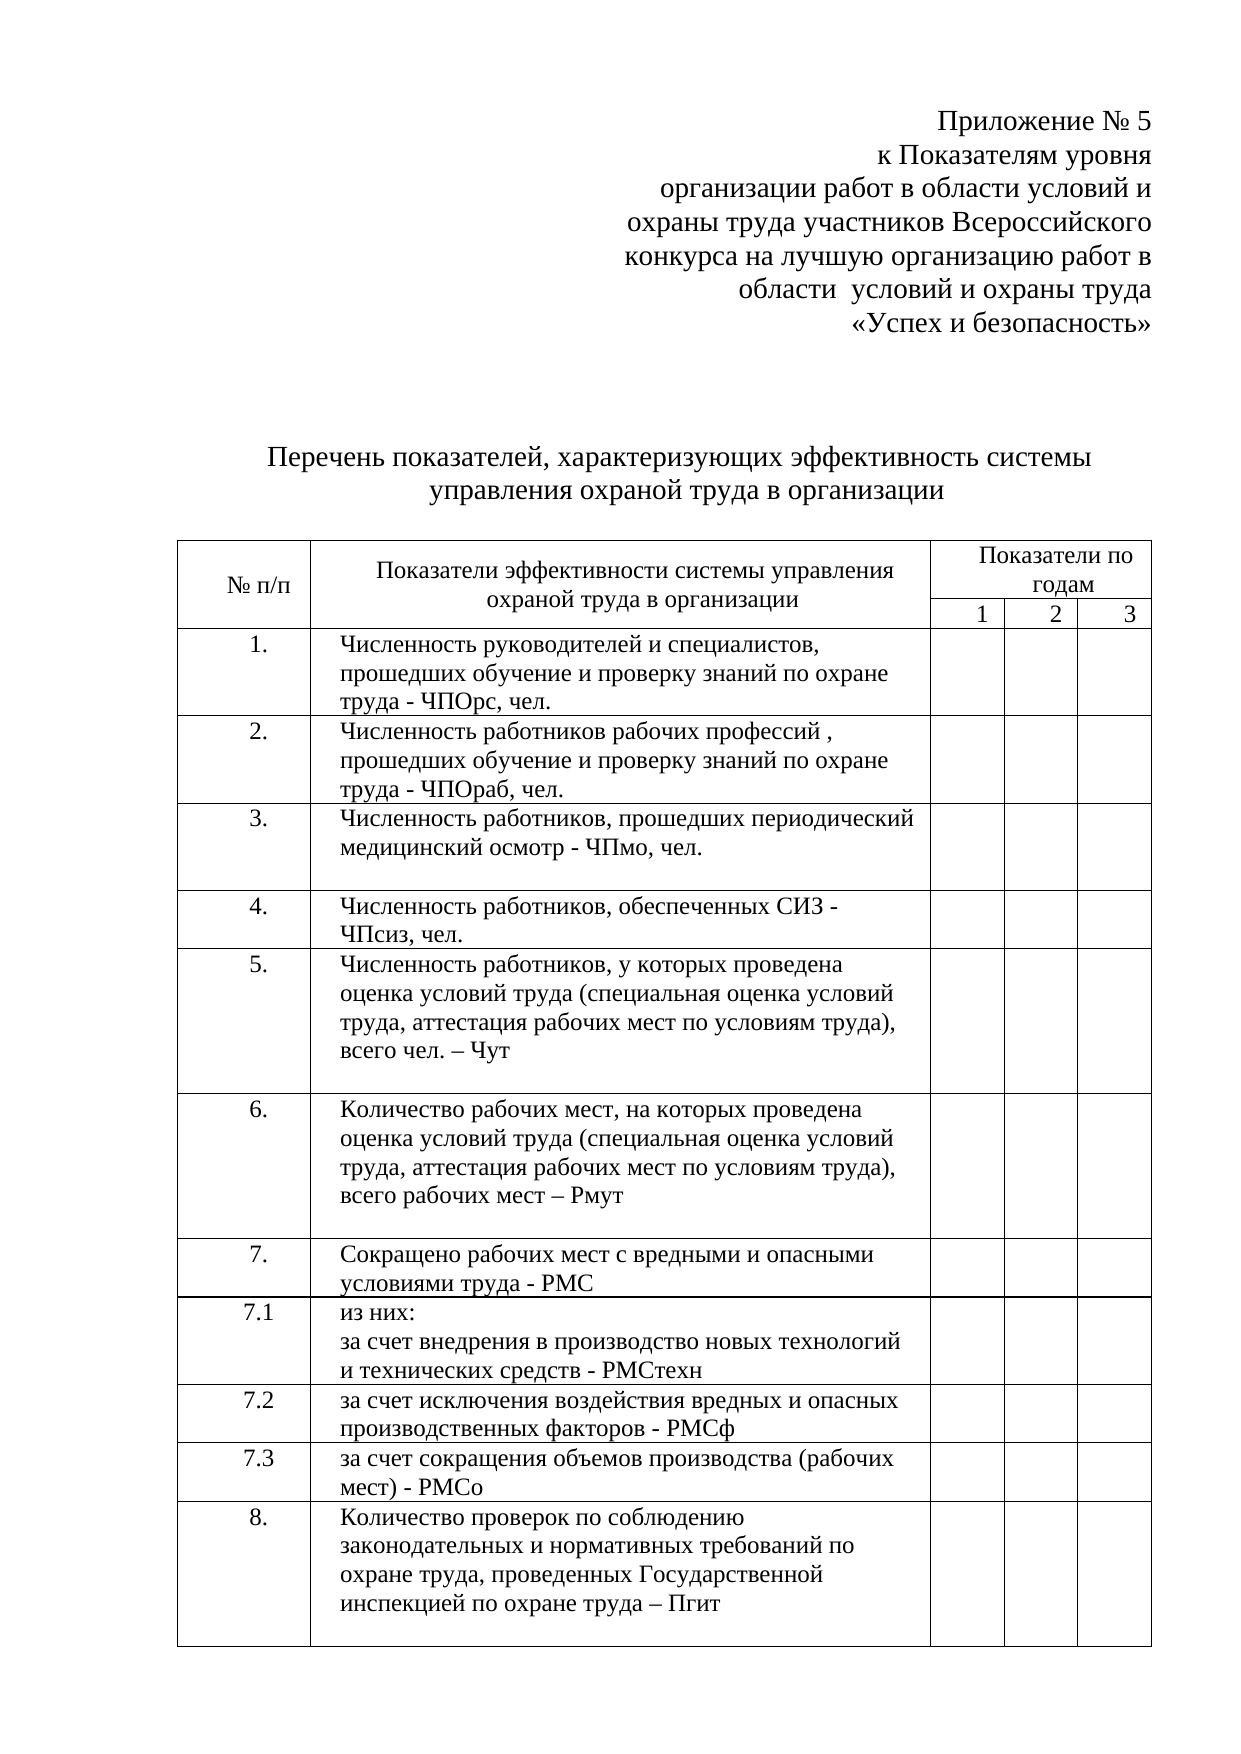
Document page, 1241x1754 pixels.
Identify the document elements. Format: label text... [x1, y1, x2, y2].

table_cell [1005, 1385, 1077, 1442]
table_cell 3. [178, 804, 310, 890]
table_cell [1005, 891, 1077, 948]
table_cell [1078, 949, 1151, 1093]
table_cell [1005, 1443, 1077, 1501]
table_cell [1005, 949, 1077, 1093]
table_cell [1005, 716, 1077, 802]
table_header № п/п [178, 541, 310, 628]
table_cell [931, 949, 1004, 1093]
table_cell за счет сокращения объемов производства (рабочих мест) - РМСо [311, 1443, 930, 1501]
table_cell [931, 891, 1004, 948]
table_cell [931, 1385, 1004, 1442]
table_cell [1078, 629, 1151, 715]
table_cell Численность работников рабочих профессий , прошедших обучение и проверку знаний по охране труда - ЧПОраб, чел. [311, 716, 930, 802]
table_cell [1005, 1239, 1077, 1296]
table_cell Численность работников, у которых проведена оценка условий труда (специальная оценка условий труда, аттестация рабочих мест по условиям труда), всего чел. – Чут [311, 949, 930, 1093]
table_cell [931, 1502, 1004, 1646]
table_cell Численность работников, прошедших периодический медицинский осмотр - ЧПмо, чел. [311, 804, 930, 890]
table_header Показатели по годам [931, 541, 1151, 598]
table_cell [1078, 1385, 1151, 1442]
table_cell 1 [931, 599, 1004, 628]
table_cell 1. [178, 629, 310, 715]
table_cell [931, 1298, 1004, 1384]
table_cell 7.2 [178, 1385, 310, 1442]
table_cell [1005, 804, 1077, 890]
table_cell [931, 629, 1004, 715]
table_cell [1078, 1443, 1151, 1501]
text к Показателям уровня организации работ в области условий и охраны труда участников Всероссийского конкурса на лучшую организацию работ в области условий и охраны труда «Успех и безопасность» [576, 137, 1152, 338]
table_cell [931, 804, 1004, 890]
table_cell 7. [178, 1239, 310, 1296]
table_cell [1078, 1298, 1151, 1384]
table_cell 7.1 [178, 1298, 310, 1384]
table_cell Численность работников, обеспеченных СИЗ - ЧПсиз, чел. [311, 891, 930, 948]
table_cell [931, 1094, 1004, 1238]
table_cell за счет исключения воздействия вредных и опасных производственных факторов - РМСф [311, 1385, 930, 1442]
table_cell [1005, 1502, 1077, 1646]
table_cell 8. [178, 1502, 310, 1646]
table_cell 6. [178, 1094, 310, 1238]
table_cell Сокращено рабочих мест с вредными и опасными условиями труда - РМС [311, 1239, 930, 1296]
table_cell [931, 1443, 1004, 1501]
table_cell [1005, 1298, 1077, 1384]
table_header Показатели эффективности системы управления охраной труда в организации [311, 541, 930, 628]
table_cell [931, 716, 1004, 802]
table_cell 2 [1005, 599, 1077, 628]
table_cell [1078, 804, 1151, 890]
table_cell [1005, 1094, 1077, 1238]
table_cell [1005, 629, 1077, 715]
table_cell [1078, 716, 1151, 802]
table_cell 7.3 [178, 1443, 310, 1501]
text Приложение № 5 [207, 103, 1152, 137]
table_cell [1078, 1094, 1151, 1238]
table_cell 4. [178, 891, 310, 948]
table_cell [1078, 891, 1151, 948]
table_cell [1078, 1239, 1151, 1296]
table_cell 2. [178, 716, 310, 802]
table_cell Численность руководителей и специалистов, прошедших обучение и проверку знаний по охране труда - ЧПОрс, чел. [311, 629, 930, 715]
table_cell 5. [178, 949, 310, 1093]
table_cell [1078, 1502, 1151, 1646]
table_cell Количество рабочих мест, на которых проведена оценка условий труда (специальная оценка условий труда, аттестация рабочих мест по условиям труда), всего рабочих мест – Рмут [311, 1094, 930, 1238]
table_cell Количество проверок по соблюдению законодательных и нормативных требований по охране труда, проведенных Государственной инспекцией по охране труда – Пгит [311, 1502, 930, 1646]
subtitle Перечень показателей, характеризующих эффективность системы управления охраной труда в организации [207, 439, 1152, 506]
table_cell из них: за счет внедрения в производство новых технологий и технических средств - РМСтехн [311, 1298, 930, 1384]
table_cell [931, 1239, 1004, 1296]
table_cell 3 [1078, 599, 1151, 628]
